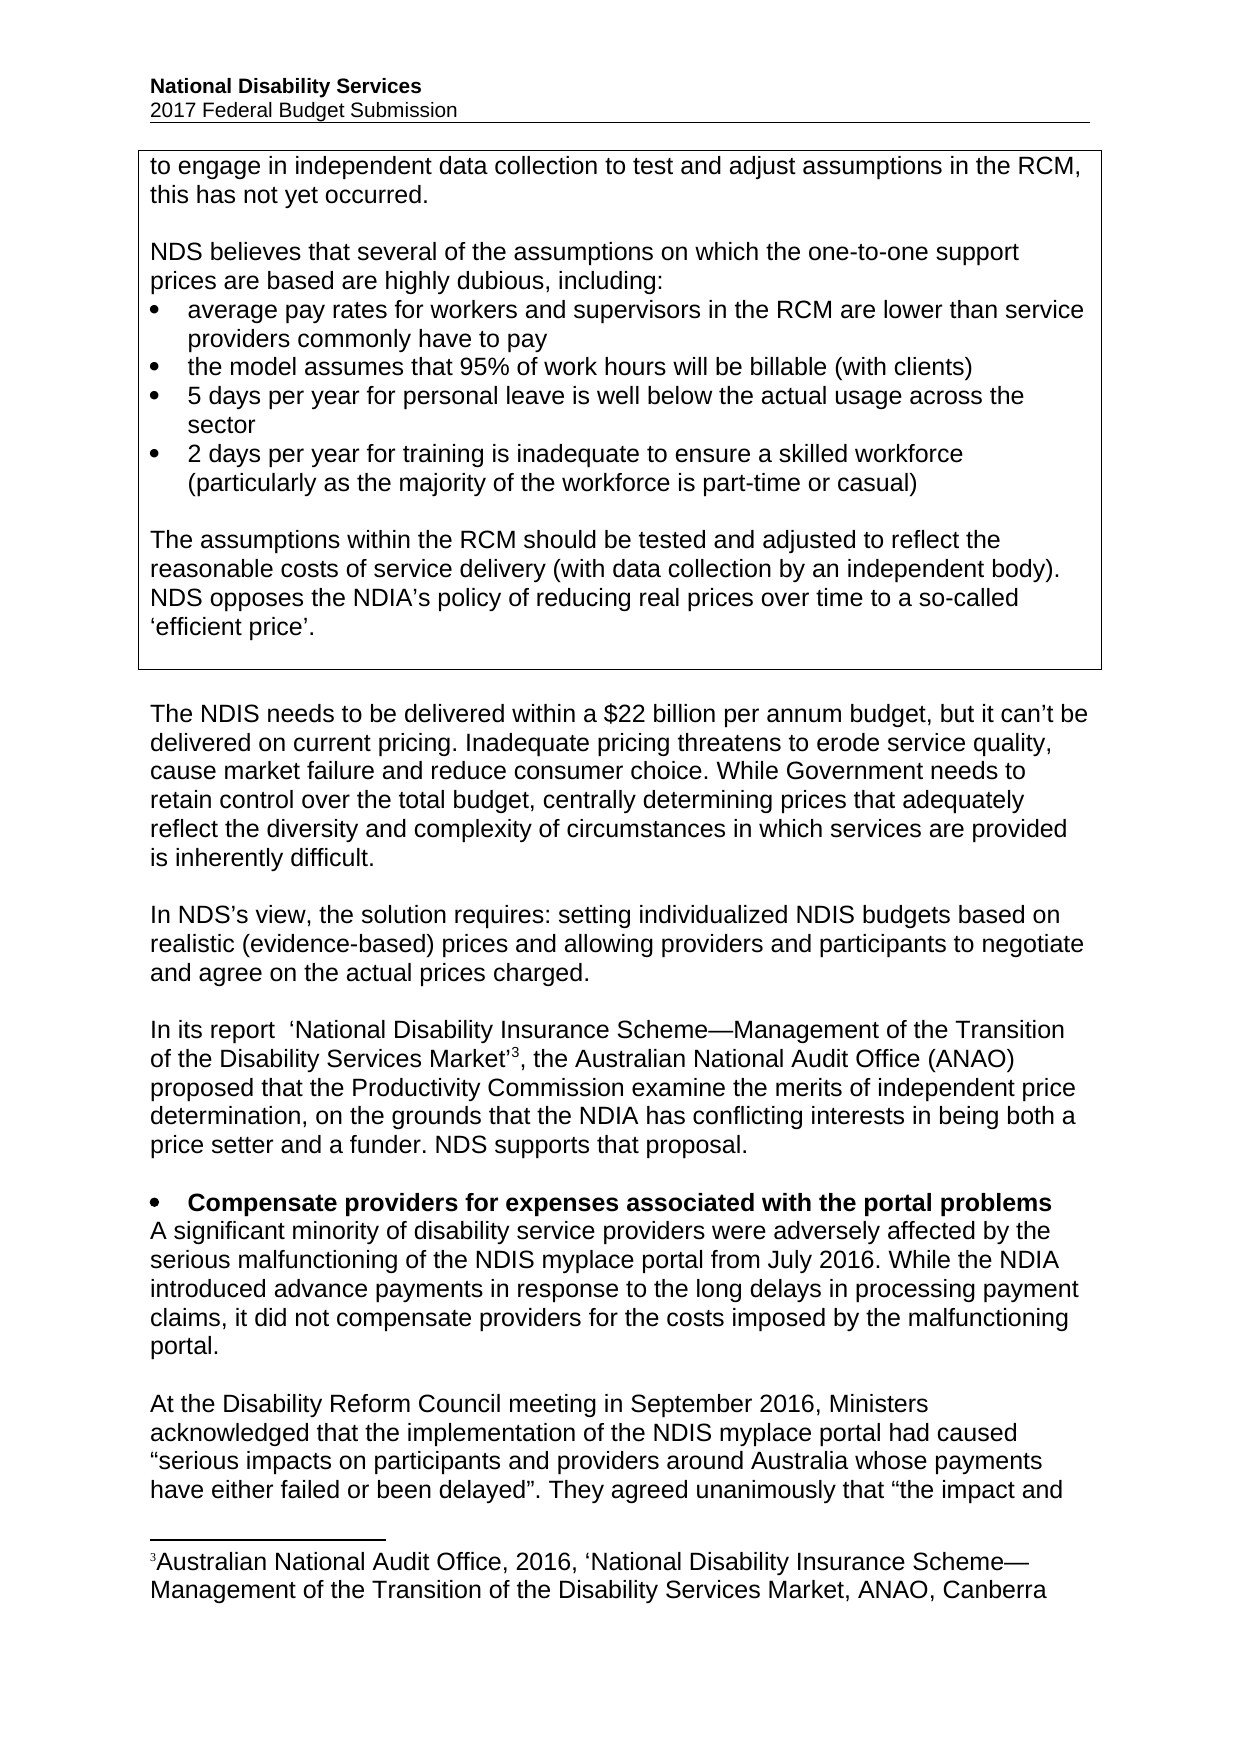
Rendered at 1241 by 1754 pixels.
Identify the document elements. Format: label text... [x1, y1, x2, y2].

list Compensate providers for expenses associated with the portal problems [150, 1187, 1090, 1216]
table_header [139, 151, 1101, 669]
text The NDIS needs to be delivered within a $22 billion per annum budget, but it can’t be delivered on current pricing. Inadequate pricing threatens to erode service quality, cause market failure and reduce consumer choice. While Government needs to retain control over the total budget, centrally determining prices that adequately reflect the diversity and complexity of circumstances in which services are provided is inherently difficult. [150, 699, 1090, 871]
text In NDS’s view, the solution requires: setting individualized NDIS budgets based on realistic (evidence-based) prices and allowing providers and participants to negotiate and agree on the actual prices charged. [150, 900, 1090, 986]
text A significant minority of disability service providers were adversely affected by the serious malfunctioning of the NDIS myplace portal from July 2016. While the NDIA introduced advance payments in response to the long delays in processing payment claims, it did not compensate providers for the costs imposed by the malfunctioning portal. [150, 1216, 1090, 1360]
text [150, 1389, 1090, 1504]
text In its report ‘National Disability Insurance Scheme—Management of the Transition of the Disability Services Market’, the Australian National Audit Office (ANAO) proposed that the Productivity Commission examine the merits of independent price determination, on the grounds that the NDIA has conflicting interests in being both a price setter and a funder. NDS supports that proposal. [150, 1015, 1090, 1159]
